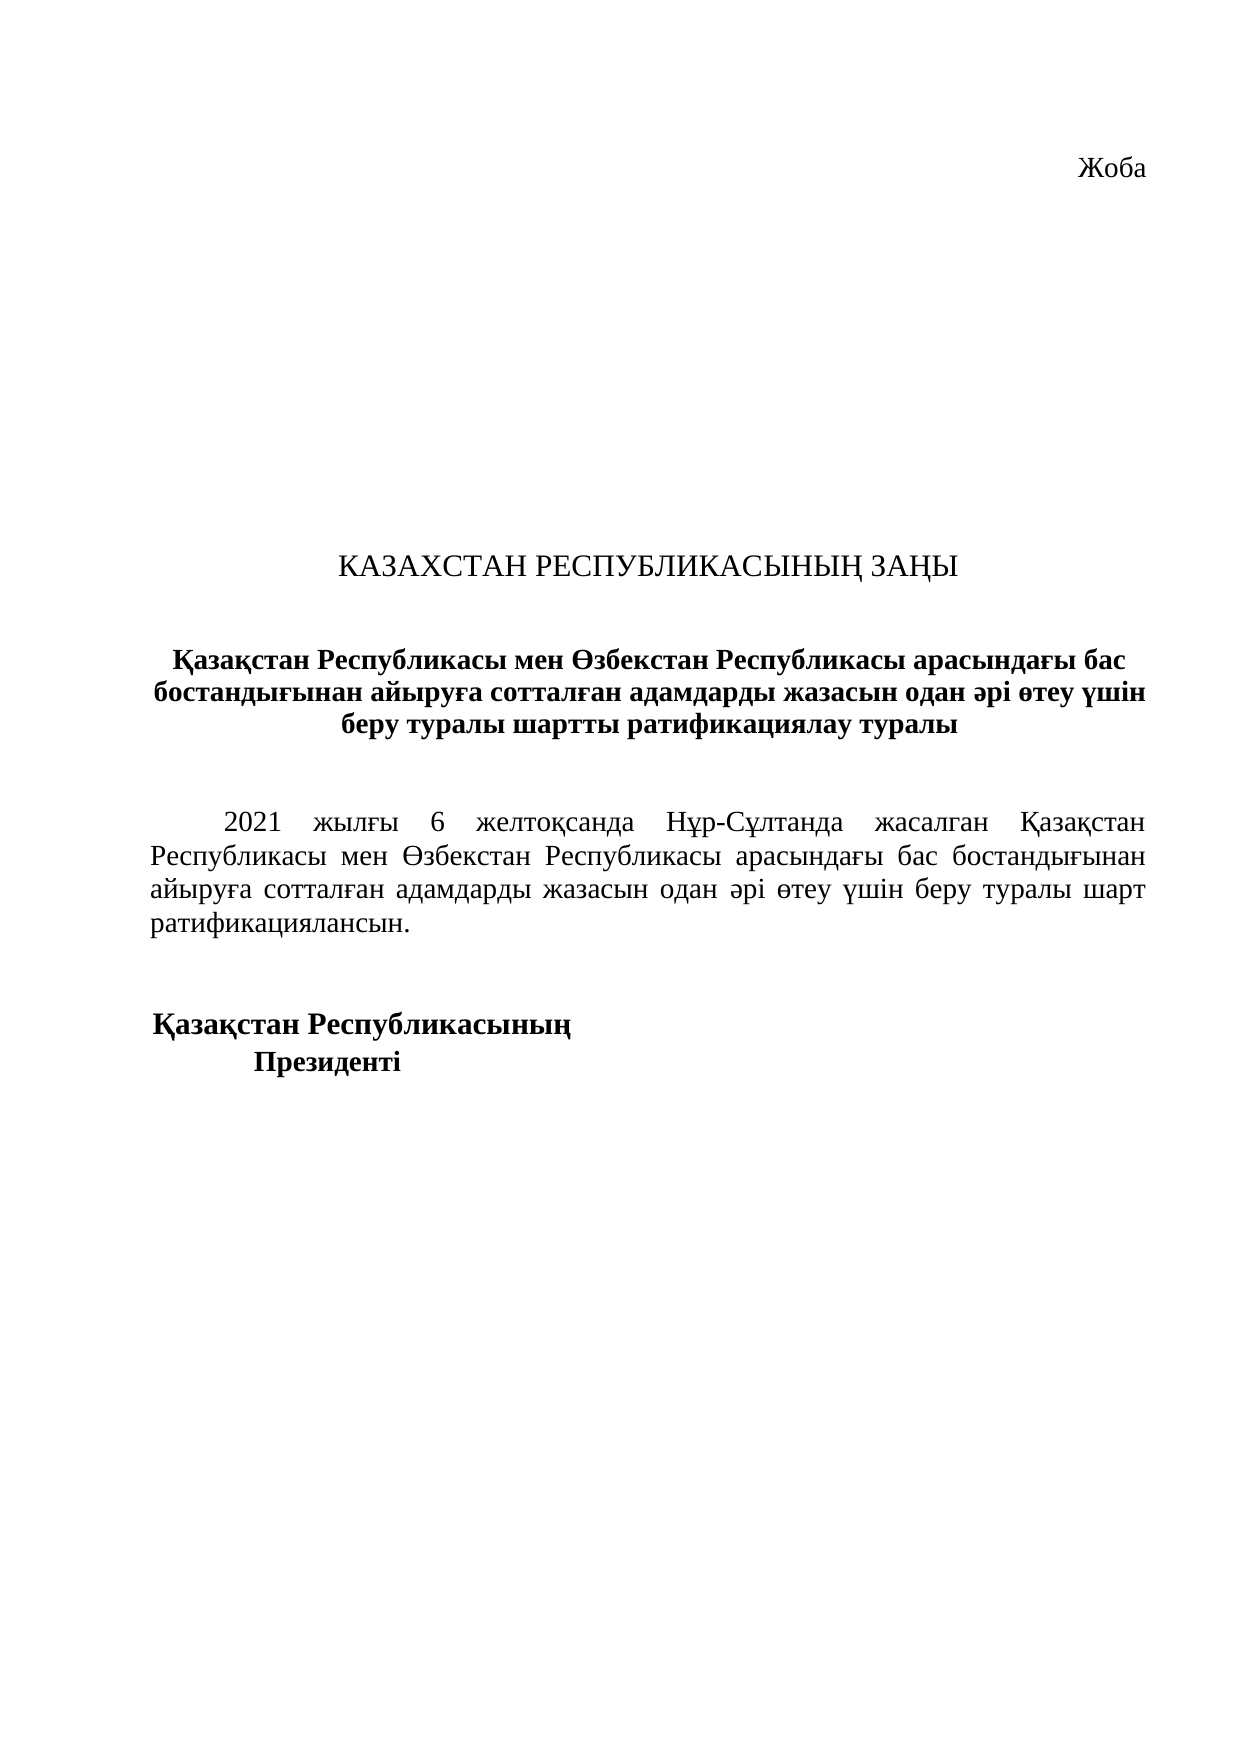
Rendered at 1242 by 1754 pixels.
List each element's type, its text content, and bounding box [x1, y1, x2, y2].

text КАЗАХСТАН РЕСПУБЛИКАСЫНЫҢ ЗАҢЫ [152, 549, 1145, 584]
text 2021 жылғы 6 желтоқсанда Нұр-Сұлтанда жасалган Қазақстан Республикасы мен Өзбекстан Республикасы арасындағы бас бостандығынан айыруға сотталған адамдарды жазасын одан әpi өтеу үшін беру туралы шарт ратификациялансын. [150, 804, 1146, 939]
text Қазақстан Республикасының [152, 1005, 1146, 1041]
text Қазақстан Республикасы мен Өзбекстан Республикасы арасындағы бас бостандығынан айыруға сотталған адамдарды жазасын одан әpi өтеу үшін беру туралы шартты ратификациялау туралы [152, 644, 1146, 740]
text Президенті [254, 1044, 1146, 1078]
text Жоба [152, 150, 1146, 183]
